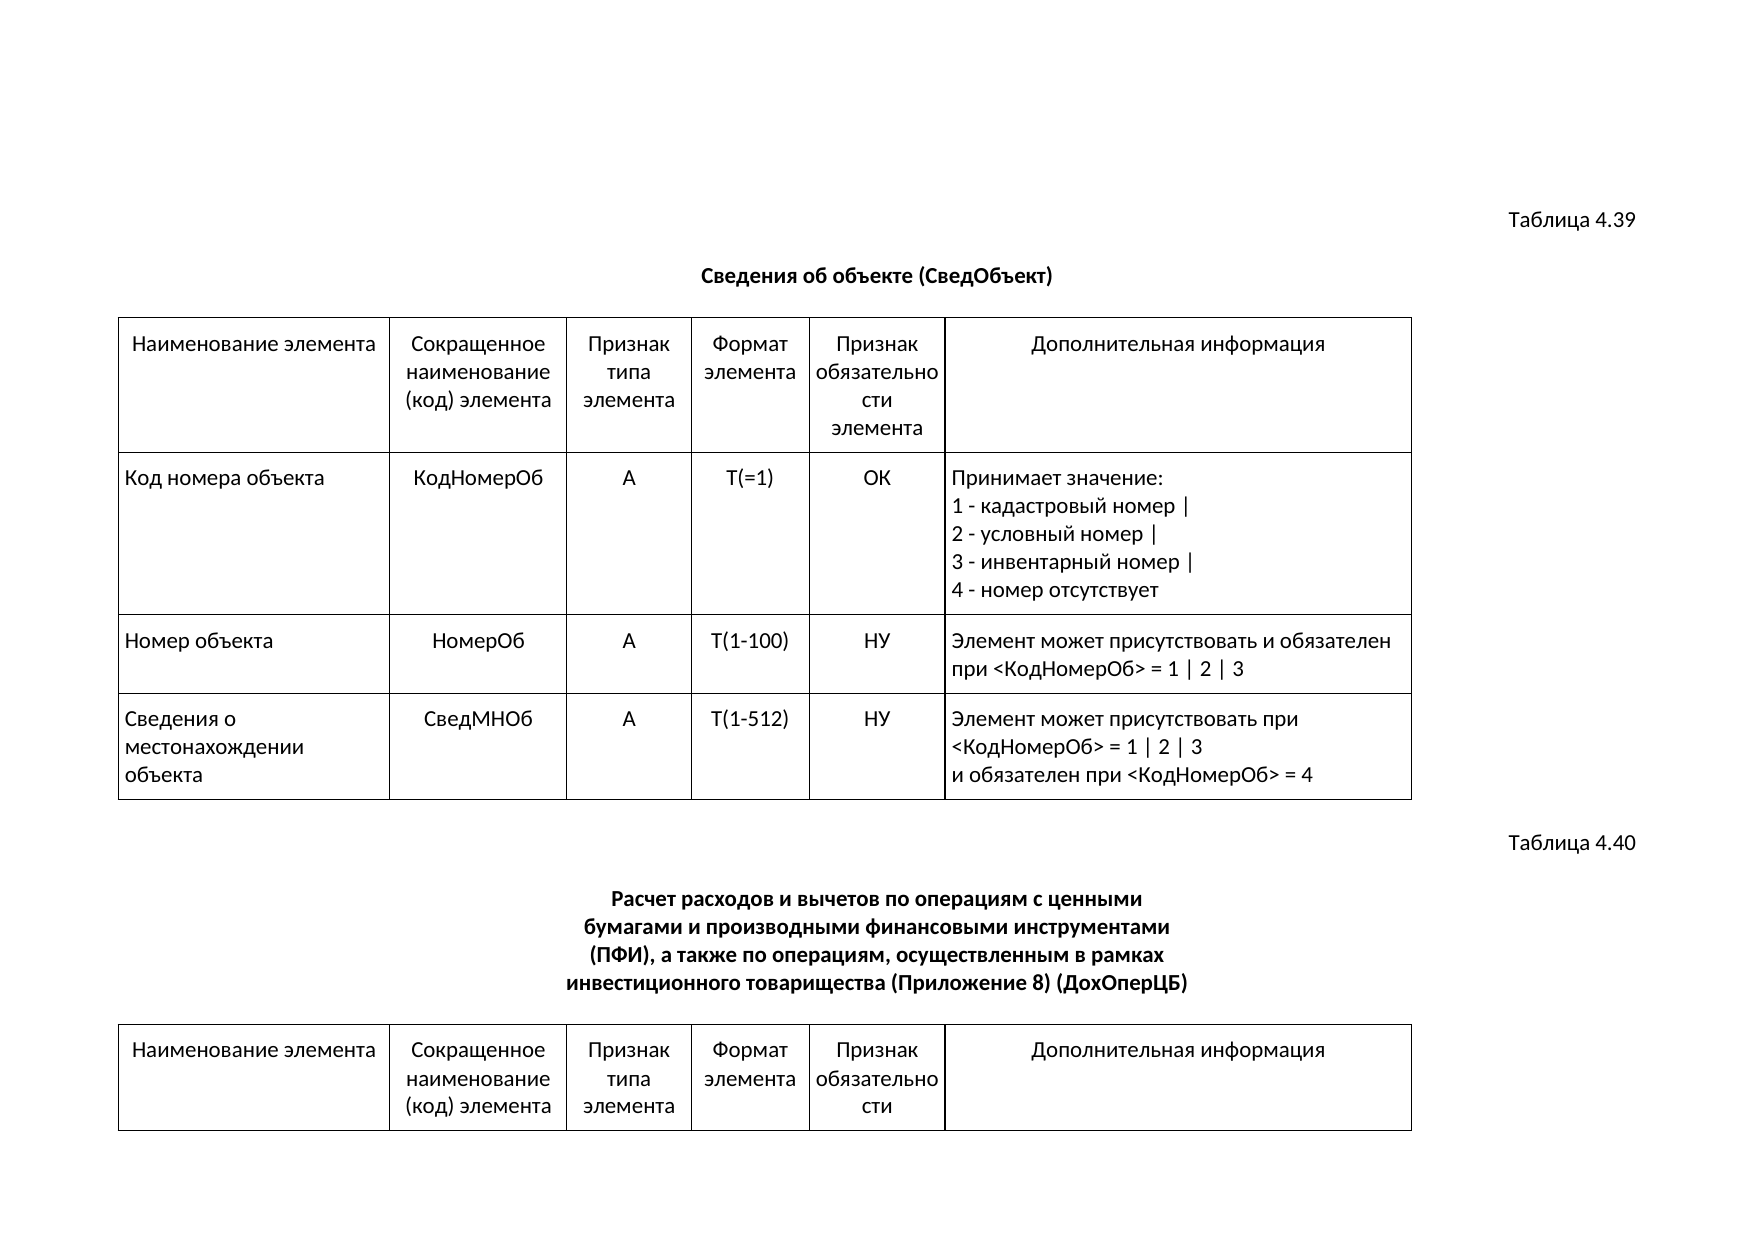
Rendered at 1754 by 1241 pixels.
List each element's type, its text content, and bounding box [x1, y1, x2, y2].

title бумагами и производными финансовыми инструментами [118, 912, 1636, 940]
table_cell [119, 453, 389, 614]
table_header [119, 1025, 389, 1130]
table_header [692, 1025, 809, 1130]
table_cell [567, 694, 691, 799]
title (ПФИ), а также по операциям, осуществленным в рамках [118, 940, 1636, 968]
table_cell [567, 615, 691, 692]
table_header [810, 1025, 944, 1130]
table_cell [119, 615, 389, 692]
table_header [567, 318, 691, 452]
text Таблица 4.39 [118, 205, 1636, 233]
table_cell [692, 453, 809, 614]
text Таблица 4.40 [118, 828, 1636, 856]
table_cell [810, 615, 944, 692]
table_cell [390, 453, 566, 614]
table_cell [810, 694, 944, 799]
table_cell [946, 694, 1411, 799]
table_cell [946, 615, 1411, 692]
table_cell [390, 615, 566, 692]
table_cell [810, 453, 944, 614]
title Расчет расходов и вычетов по операциям с ценными [118, 884, 1636, 912]
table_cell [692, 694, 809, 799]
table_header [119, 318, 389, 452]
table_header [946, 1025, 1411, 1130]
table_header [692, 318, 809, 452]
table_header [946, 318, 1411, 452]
title инвестиционного товарищества (Приложение 8) (ДохОперЦБ) [118, 968, 1636, 996]
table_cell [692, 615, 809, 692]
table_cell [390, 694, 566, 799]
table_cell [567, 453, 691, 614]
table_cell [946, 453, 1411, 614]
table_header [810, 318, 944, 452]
title Сведения об объекте (СведОбъект) [118, 261, 1636, 289]
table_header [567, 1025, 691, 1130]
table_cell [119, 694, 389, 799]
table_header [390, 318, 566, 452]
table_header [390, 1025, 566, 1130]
